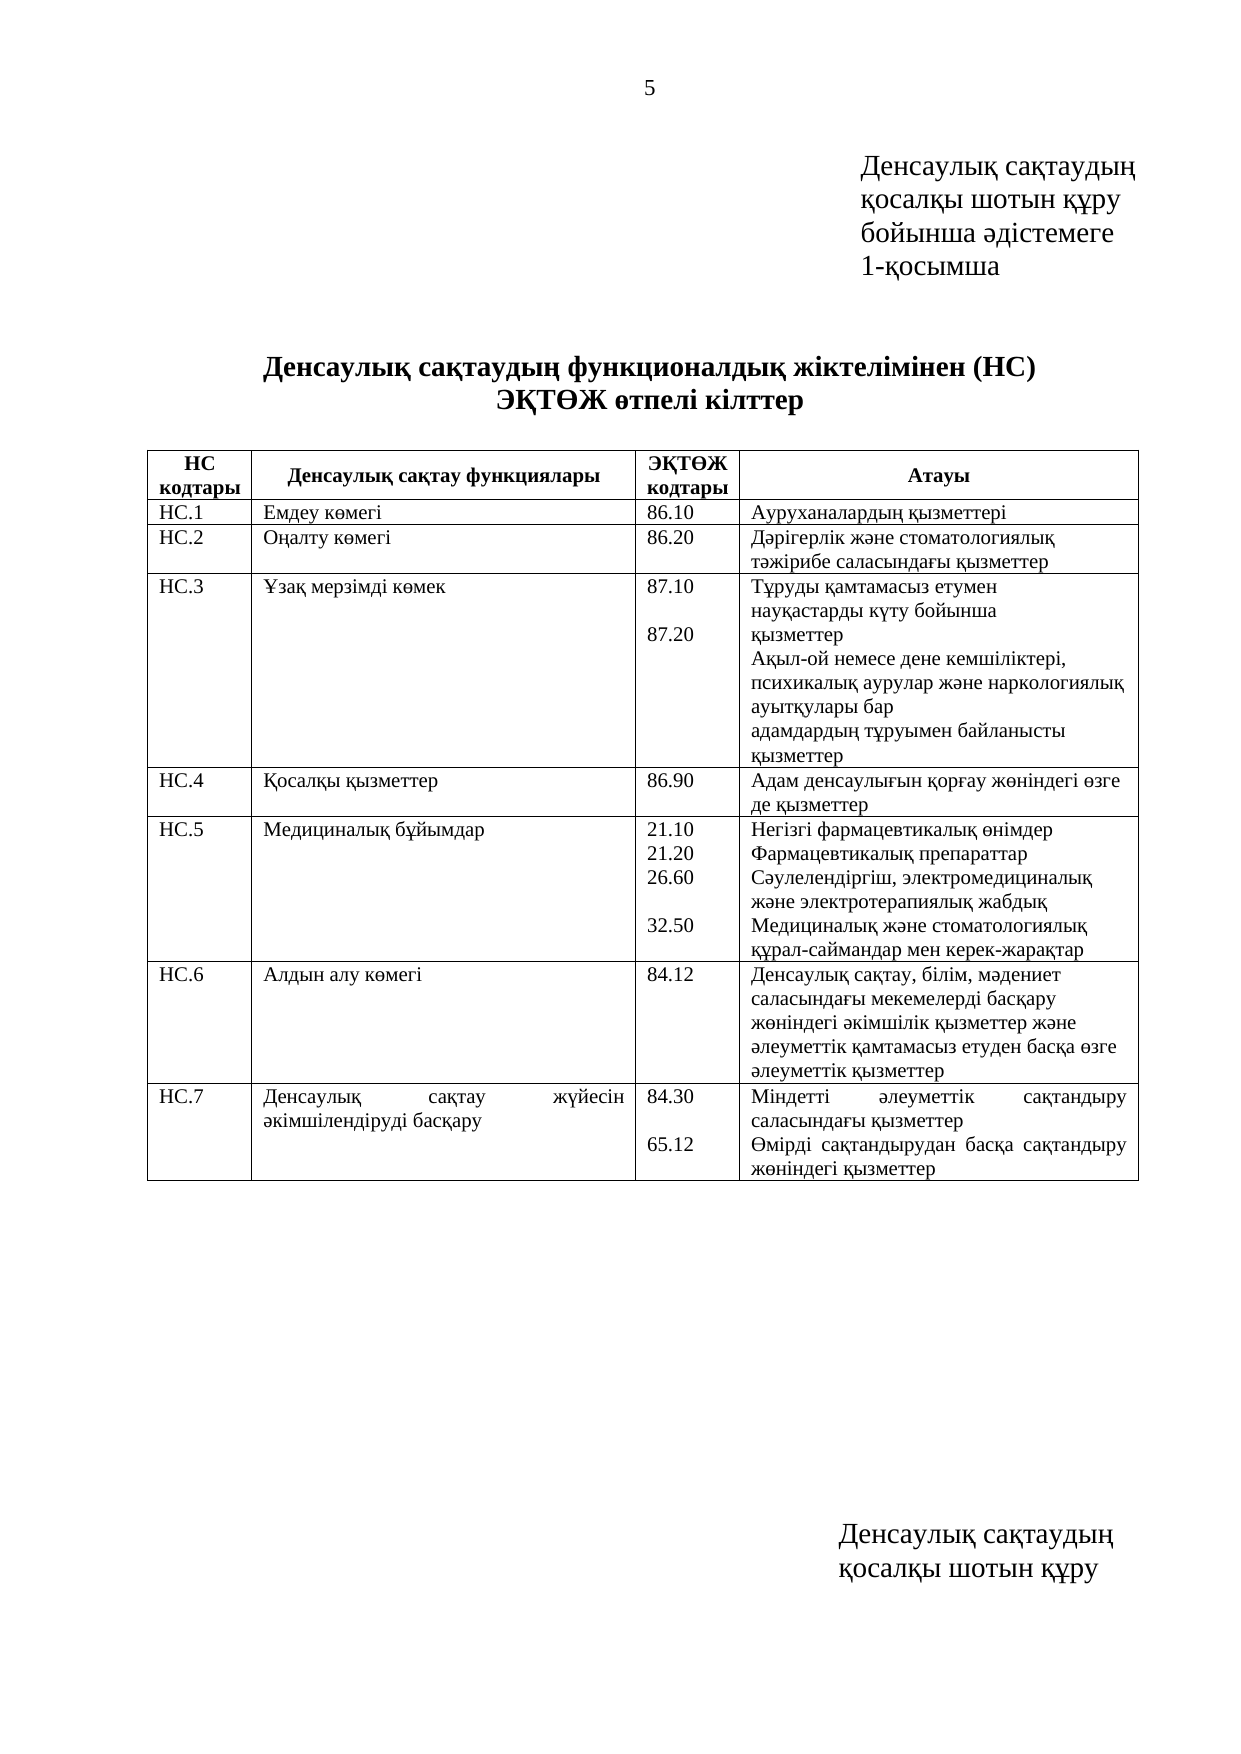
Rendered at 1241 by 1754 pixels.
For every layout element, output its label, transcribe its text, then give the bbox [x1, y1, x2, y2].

table_cell Оңалту көмегі [252, 525, 635, 573]
table_header Денсаулық сақтаудың қосалқы шотын құру бойынша әдістемеге 1-қосымша [842, 148, 1181, 282]
table_cell Негізгі фармацевтикалық өнімдер Фармацевтикалық препараттар Сәулелендіргіш, электромедициналық және электротерапиялық жабдық Медициналық және стоматологиялық құрал-саймандар мен керек-жарақтар [740, 817, 1138, 961]
table_header ЭҚТӨЖ кодтары [636, 451, 739, 499]
text Денсаулық сақтаудың функционалдық жіктелімінен (HС) [148, 349, 1152, 382]
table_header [827, 1516, 1152, 1606]
table_cell НС.2 [148, 525, 251, 573]
table_cell 87.10 87.20 [636, 574, 739, 767]
table_header Атауы [740, 451, 1138, 499]
table_cell Ұзақ мерзімді көмек [252, 574, 635, 767]
table_header НС кодтары [148, 451, 251, 499]
table_cell 21.10 21.20 26.60 32.50 [636, 817, 739, 961]
text ЭҚТӨЖ өтпелі кілттер [148, 382, 1152, 416]
table_cell Ауруханалардың қызметтері [740, 500, 1138, 524]
table_cell Денсаулық сақтау жүйесін әкімшілендіруді басқару [252, 1084, 635, 1180]
table_cell 86.20 [636, 525, 739, 573]
table_cell Тұруды қамтамасыз етумен науқастарды күту бойынша қызметтер Ақыл-ой немесе дене кемшіліктері, психикалық аурулар және наркологиялық ауытқулары бар адамдардың тұруымен байланысты қызметтер [740, 574, 1138, 767]
table_cell Алдын алу көмегі [252, 962, 635, 1082]
table_cell НС.1 [148, 500, 251, 524]
table_cell 84.12 [636, 962, 739, 1082]
table_cell Медициналық бұйымдар [252, 817, 635, 961]
table_cell НС.3 [148, 574, 251, 767]
table_cell НС.4 [148, 768, 251, 816]
table_cell Міндетті әлеуметтік сақтандыру саласындағы қызметтер Өмірді сақтандырудан басқа сақтандыру жөніндегі қызметтер [740, 1084, 1138, 1180]
table_cell 84.30 65.12 [636, 1084, 739, 1180]
table_cell Денсаулық сақтау, білім, мәдениет саласындағы мекемелерді басқару жөніндегі әкімшілік қызметтер және әлеуметтік қамтамасыз етуден басқа өзге әлеуметтік қызметтер [740, 962, 1138, 1082]
table_cell НС.7 [148, 1084, 251, 1180]
table_cell Адам денсаулығын қорғау жөніндегі өзге де қызметтер [740, 768, 1138, 816]
table_cell Дәрігерлік және стоматологиялық тәжірибе саласындағы қызметтер [740, 525, 1138, 573]
table_cell НС.5 [148, 817, 251, 961]
table_cell 86.10 [636, 500, 739, 524]
table_cell Қосалқы қызметтер [252, 768, 635, 816]
table_cell НС.6 [148, 962, 251, 1082]
table_header Денсаулық сақтау функциялары [252, 451, 635, 499]
table_cell 86.90 [636, 768, 739, 816]
table_cell Емдеу көмегі [252, 500, 635, 524]
